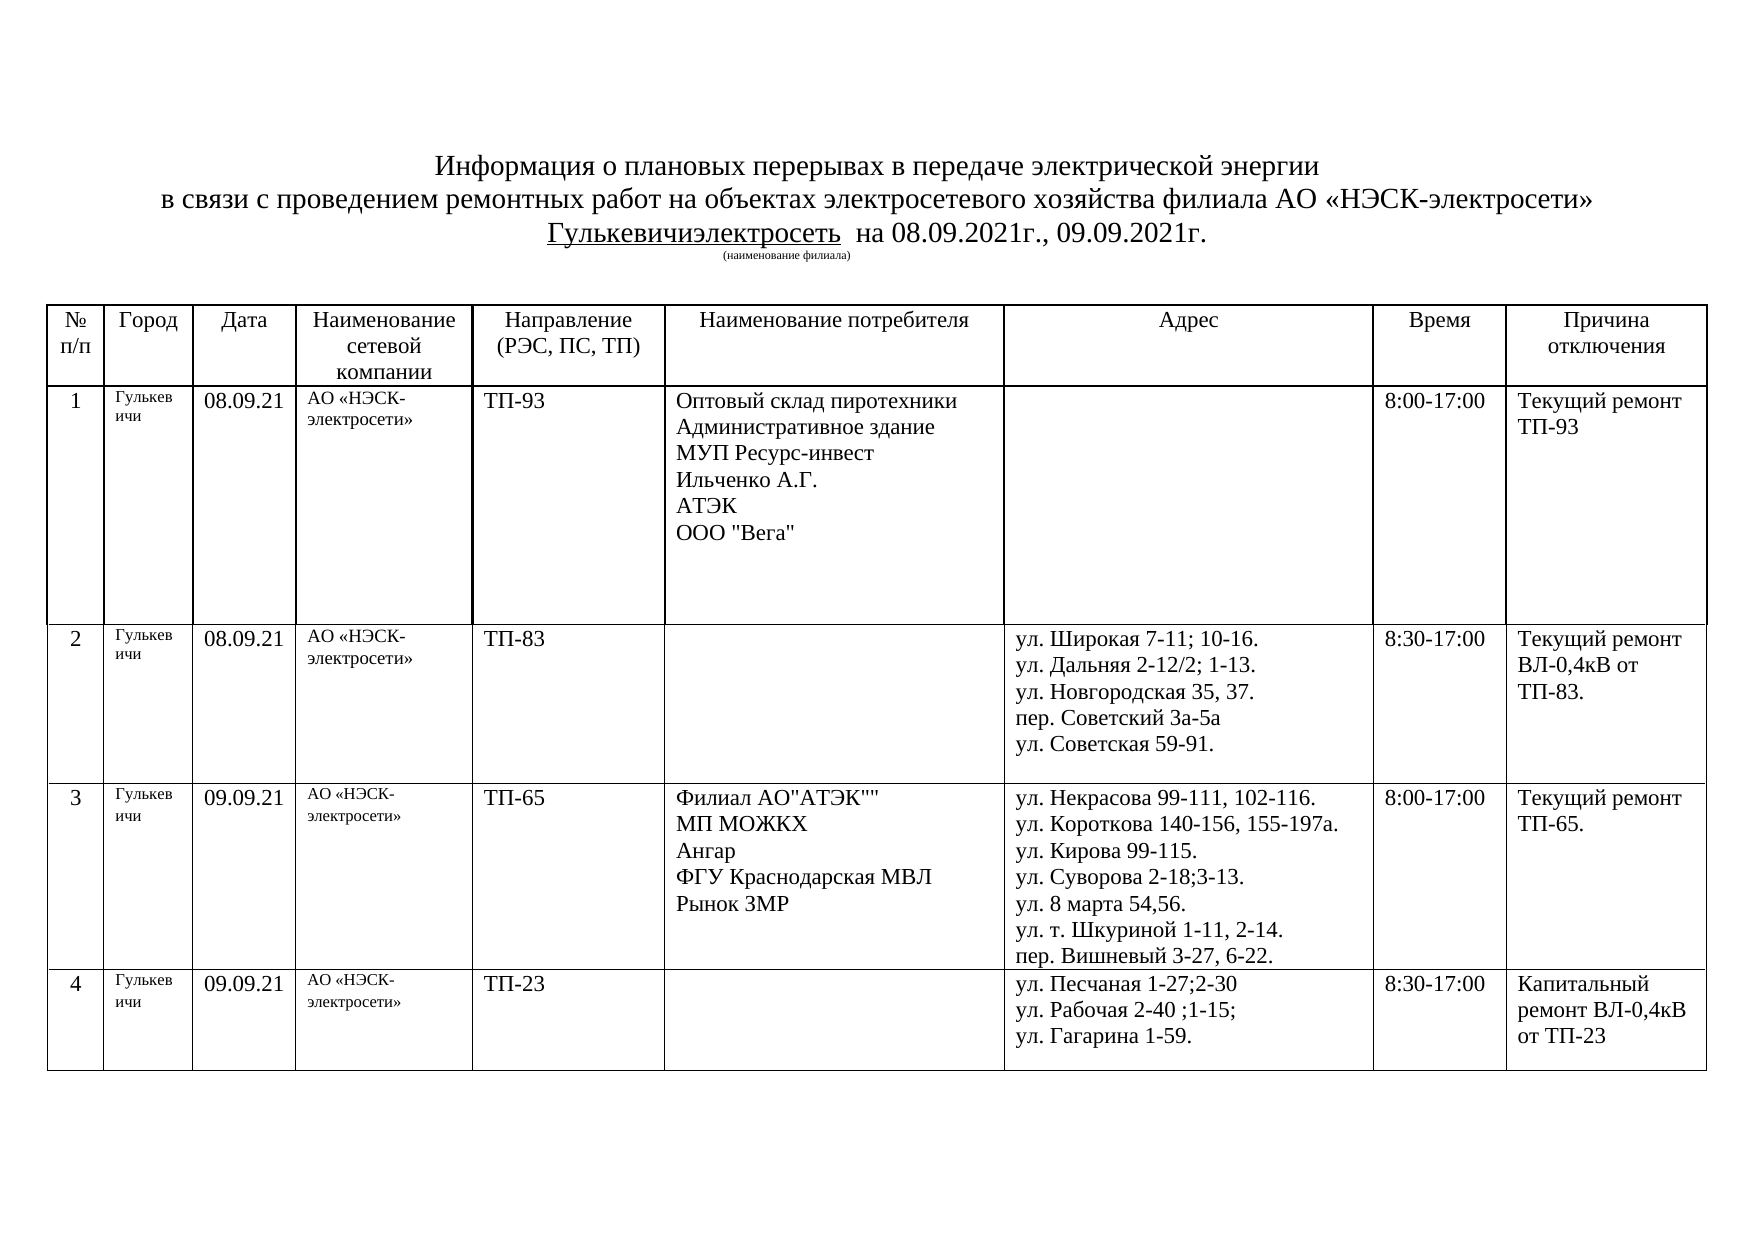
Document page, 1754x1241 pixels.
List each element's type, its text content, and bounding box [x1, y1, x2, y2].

table_cell ул. Широкая 7-11; 10-16. ул. Дальняя 2-12/2; 1-13. ул. Новгородская 35, 37. пер. Советский 3а-5а ул. Советская 59-91. [1005, 625, 1373, 783]
table_cell Текущий ремонт ТП-93 [1507, 387, 1706, 624]
table_header Время [1374, 306, 1505, 385]
table_cell ТП-65 [473, 784, 664, 969]
table_cell 3 [48, 784, 103, 969]
table_cell 08.09.21 [193, 625, 295, 783]
table_cell 4 [48, 970, 103, 1070]
table_cell [665, 970, 1004, 1070]
table_cell Гулькевичи [105, 387, 192, 624]
table_cell АО «НЭСК-электросети» [296, 625, 472, 783]
table_cell ТП-93 [474, 387, 664, 624]
table_header № п/п [48, 306, 103, 385]
table_cell [665, 625, 1004, 783]
text (наименование филиала) [679, 248, 1695, 272]
table_cell [1005, 387, 1372, 624]
table_cell АО «НЭСК-электросети» [296, 784, 472, 969]
table_cell 1 [48, 387, 103, 624]
table_cell 08.09.21 [194, 387, 295, 624]
table_cell АО «НЭСК-электросети» [297, 387, 471, 624]
table_header Направление (РЭС, ПС, ТП) [474, 306, 664, 385]
table_cell Гулькевичи [104, 970, 192, 1070]
table_header Дата [194, 306, 295, 385]
table_header Адрес [1005, 306, 1372, 385]
table_cell ТП-83 [473, 625, 664, 783]
table_cell АО «НЭСК-электросети» [296, 970, 472, 1070]
table_cell Филиал АО"АТЭК"" МП МОЖКХ Ангар ФГУ Краснодарская МВЛ Рынок ЗМР [665, 784, 1004, 969]
table_cell Капитальный ремонт ВЛ-0,4кВ от ТП-23 [1507, 969, 1706, 1070]
table_cell 09.09.21 [193, 970, 295, 1070]
table_header Наименование потребителя [666, 306, 1003, 385]
text Информация о плановых перерывах в передаче электрической энергии [59, 148, 1695, 181]
table_cell Текущий ремонт ВЛ-0,4кВ от ТП-83. [1507, 624, 1706, 783]
table_cell Оптовый склад пиротехники Административное здание МУП Ресурс-инвест Ильченко А.Г. АТЭК ООО "Вега" [666, 387, 1003, 624]
table_cell ул. Песчаная 1-27;2-30 ул. Рабочая 2-40 ;1-15; ул. Гагарина 1-59. [1005, 970, 1373, 1070]
table_cell ТП-23 [473, 970, 664, 1070]
table_cell 8:30-17:00 [1374, 970, 1506, 1070]
table_cell ул. Некрасова 99-111, 102-116. ул. Короткова 140-156, 155-197а. ул. Кирова 99-115. ул. Суворова 2-18;3-13. ул. 8 марта 54,56. ул. т. Шкуриной 1-11, 2-14. пер. Вишневый 3-27, 6-22. [1005, 784, 1373, 969]
table_cell 09.09.21 [193, 784, 295, 969]
table_header Город [105, 306, 192, 385]
table_header Наименование сетевой компании [297, 306, 471, 385]
table_cell Гулькевичи [104, 625, 192, 783]
table_cell Гулькевичи [104, 784, 192, 969]
table_cell 8:30-17:00 [1374, 625, 1506, 783]
table_cell 8:00-17:00 [1374, 784, 1506, 969]
table_cell Текущий ремонт ТП-65. [1507, 783, 1706, 969]
table_header Причина отключения [1507, 306, 1706, 385]
table_cell 8:00-17:00 [1374, 387, 1505, 624]
text в связи с проведением ремонтных работ на объектах электросетевого хозяйства филиала АО «НЭСК-электросети» Гулькевичиэлектросеть на 08.09.2021г., 09.09.2021г. [59, 181, 1695, 248]
table_cell 2 [48, 625, 103, 783]
